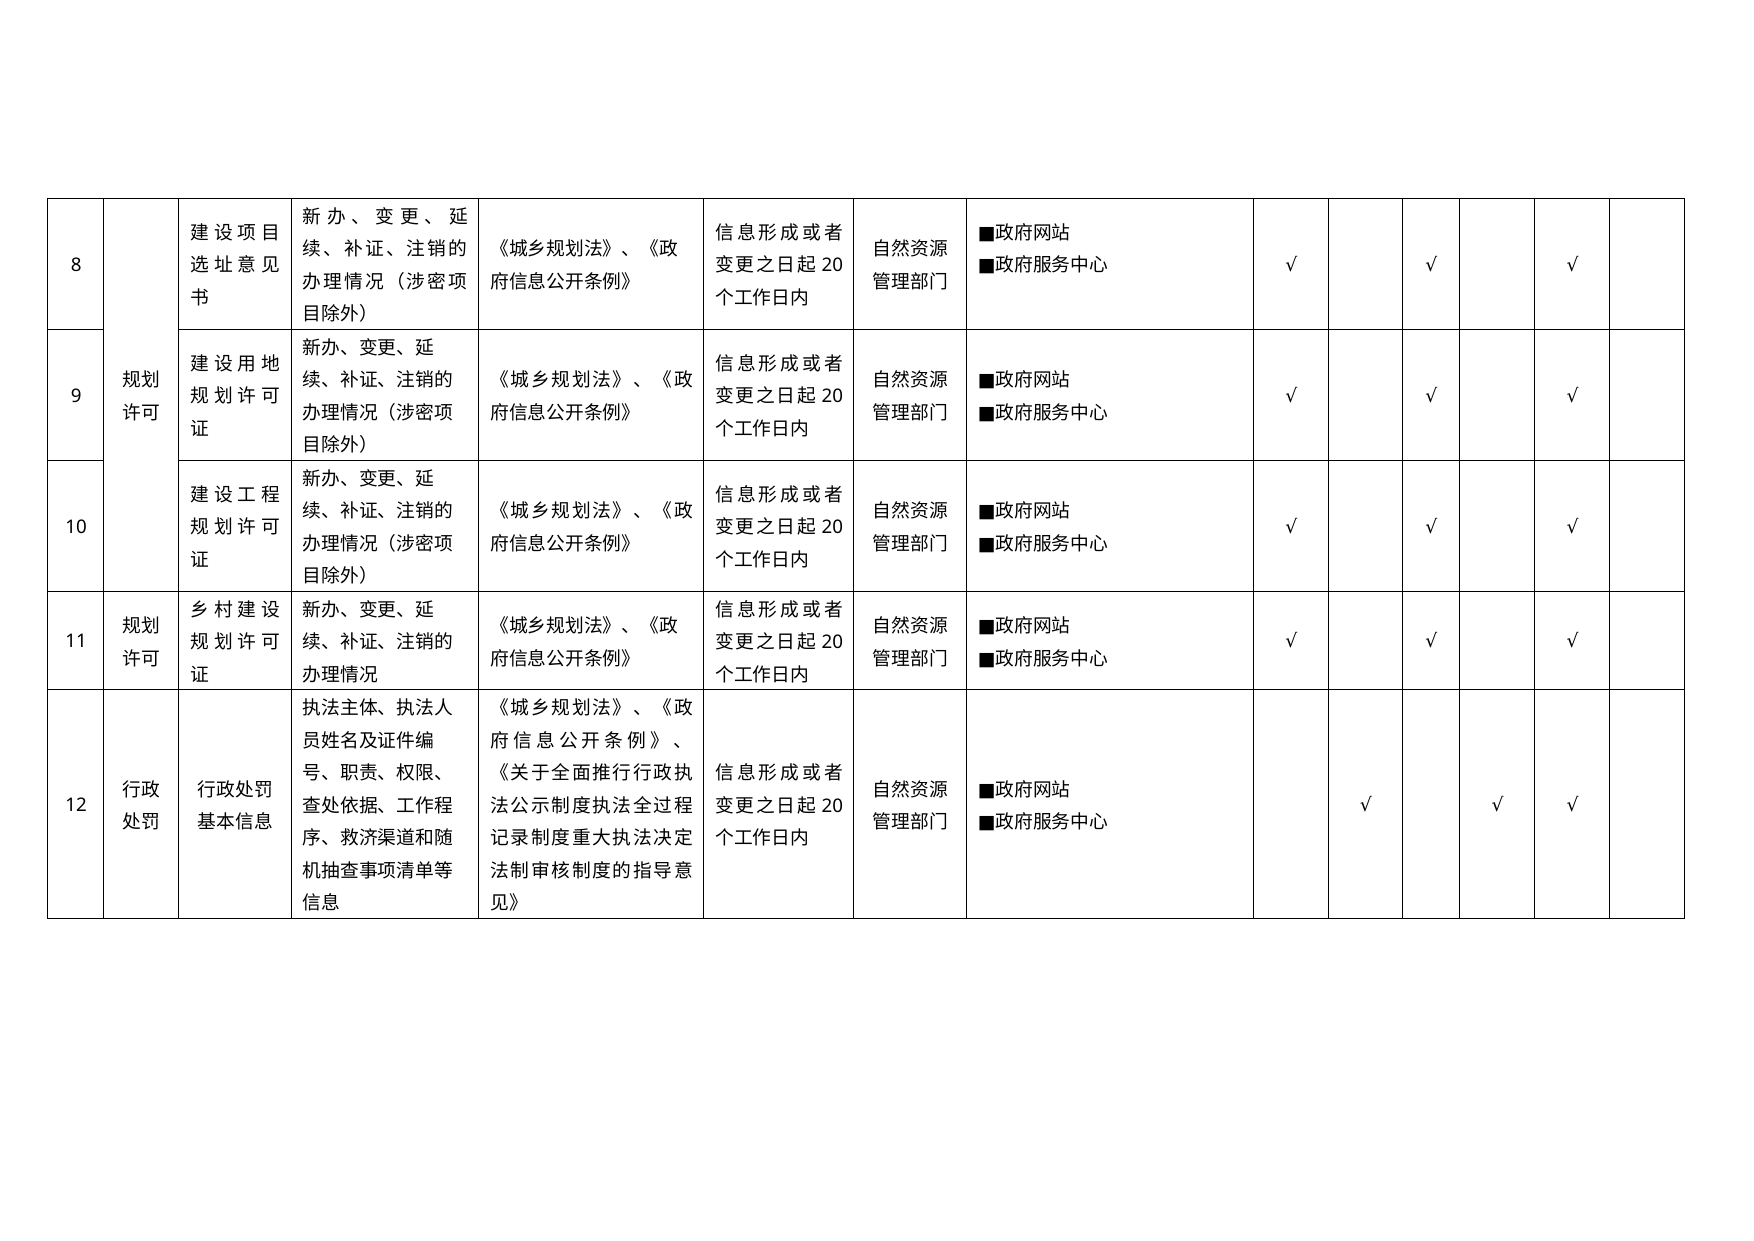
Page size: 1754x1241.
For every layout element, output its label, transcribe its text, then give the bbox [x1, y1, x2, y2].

table_cell [1460, 330, 1534, 460]
table_cell √ [1535, 330, 1609, 460]
table_cell 《城乡规划法》、《政府信息公开条例》 [479, 592, 703, 689]
table_cell √ [1403, 461, 1459, 591]
table_cell √ [1403, 330, 1459, 460]
table_cell 信息形成或者变更之日起20个工作日内 [704, 461, 853, 591]
table_cell ■政府网站 ■政府服务中心 [967, 461, 1253, 591]
table_cell [1254, 690, 1328, 918]
table_cell √ [1329, 690, 1402, 918]
table_cell √ [1535, 690, 1609, 918]
table_cell 9 [48, 330, 103, 460]
table_cell 建设工程规划许可证 [179, 461, 291, 591]
table_cell 建设用地规划许可证 [179, 330, 291, 460]
table_cell 新办、变更、延续、补证、注销的办理情况（涉密项目除外） [292, 461, 478, 591]
table_cell 8 [48, 199, 103, 329]
table_cell √ [1254, 330, 1328, 460]
table_cell 执法主体、执法人员姓名及证件编号、职责、权限、查处依据、工作程序、救济渠道和随机抽查事项清单等信息 [292, 690, 478, 918]
table_cell 自然资源管理部门 [854, 461, 966, 591]
table_cell [1329, 461, 1402, 591]
table_cell 行政处罚 [104, 690, 178, 918]
table_cell [1329, 199, 1402, 329]
table_cell 自然资源管理部门 [854, 592, 966, 689]
table_cell √ [1535, 592, 1609, 689]
table_cell 新办、变更、延续、补证、注销的办理情况（涉密项目除外） [292, 199, 478, 329]
table_cell 10 [48, 461, 103, 591]
table_cell 自然资源管理部门 [854, 690, 966, 918]
table_cell 乡村建设规划许可证 [179, 592, 291, 689]
table_cell ■政府网站 ■政府服务中心 [967, 199, 1253, 329]
table_cell 《城乡规划法》、《政府信息公开条例》 [479, 461, 703, 591]
table_cell 11 [48, 592, 103, 689]
table_cell √ [1535, 461, 1609, 591]
table_cell 12 [48, 690, 103, 918]
table_cell [1460, 592, 1534, 689]
table_cell [1610, 592, 1684, 689]
table_cell 《城乡规划法》、《政府信息公开条例》 [479, 199, 703, 329]
table_cell 信息形成或者变更之日起20个工作日内 [704, 592, 853, 689]
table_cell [479, 690, 703, 918]
table_cell [1610, 461, 1684, 591]
table_cell 自然资源管理部门 [854, 330, 966, 460]
table_cell 信息形成或者变更之日起20个工作日内 [704, 690, 853, 918]
table_cell √ [1403, 199, 1459, 329]
table_cell 建设项目选址意见书 [179, 199, 291, 329]
table_cell 规划许可 [104, 592, 178, 689]
table_cell [1329, 330, 1402, 460]
table_cell [1610, 330, 1684, 460]
table_cell √ [1403, 592, 1459, 689]
table_cell [1610, 690, 1684, 918]
table_cell 《城乡规划法》、《政府信息公开条例》 [479, 330, 703, 460]
table_cell 行政处罚基本信息 [179, 690, 291, 918]
table_cell [1460, 461, 1534, 591]
table_cell 自然资源管理部门 [854, 199, 966, 329]
table_cell 新办、变更、延续、补证、注销的办理情况 [292, 592, 478, 689]
table_cell √ [1254, 199, 1328, 329]
table_cell ■政府网站 ■政府服务中心 [967, 592, 1253, 689]
table_cell 信息形成或者变更之日起20个工作日内 [704, 199, 853, 329]
table_cell ■政府网站 ■政府服务中心 [967, 330, 1253, 460]
table_cell [1329, 592, 1402, 689]
table_cell √ [1254, 592, 1328, 689]
table_cell 规划许可 [104, 199, 178, 591]
table_cell 新办、变更、延续、补证、注销的办理情况（涉密项目除外） [292, 330, 478, 460]
table_cell [1610, 199, 1684, 329]
table_cell [1403, 690, 1459, 918]
table_cell √ [1460, 690, 1534, 918]
table_cell [1460, 199, 1534, 329]
table_cell √ [1535, 199, 1609, 329]
table_cell √ [1254, 461, 1328, 591]
table_cell ■政府网站 ■政府服务中心 [967, 690, 1253, 918]
table_cell 信息形成或者变更之日起20个工作日内 [704, 330, 853, 460]
